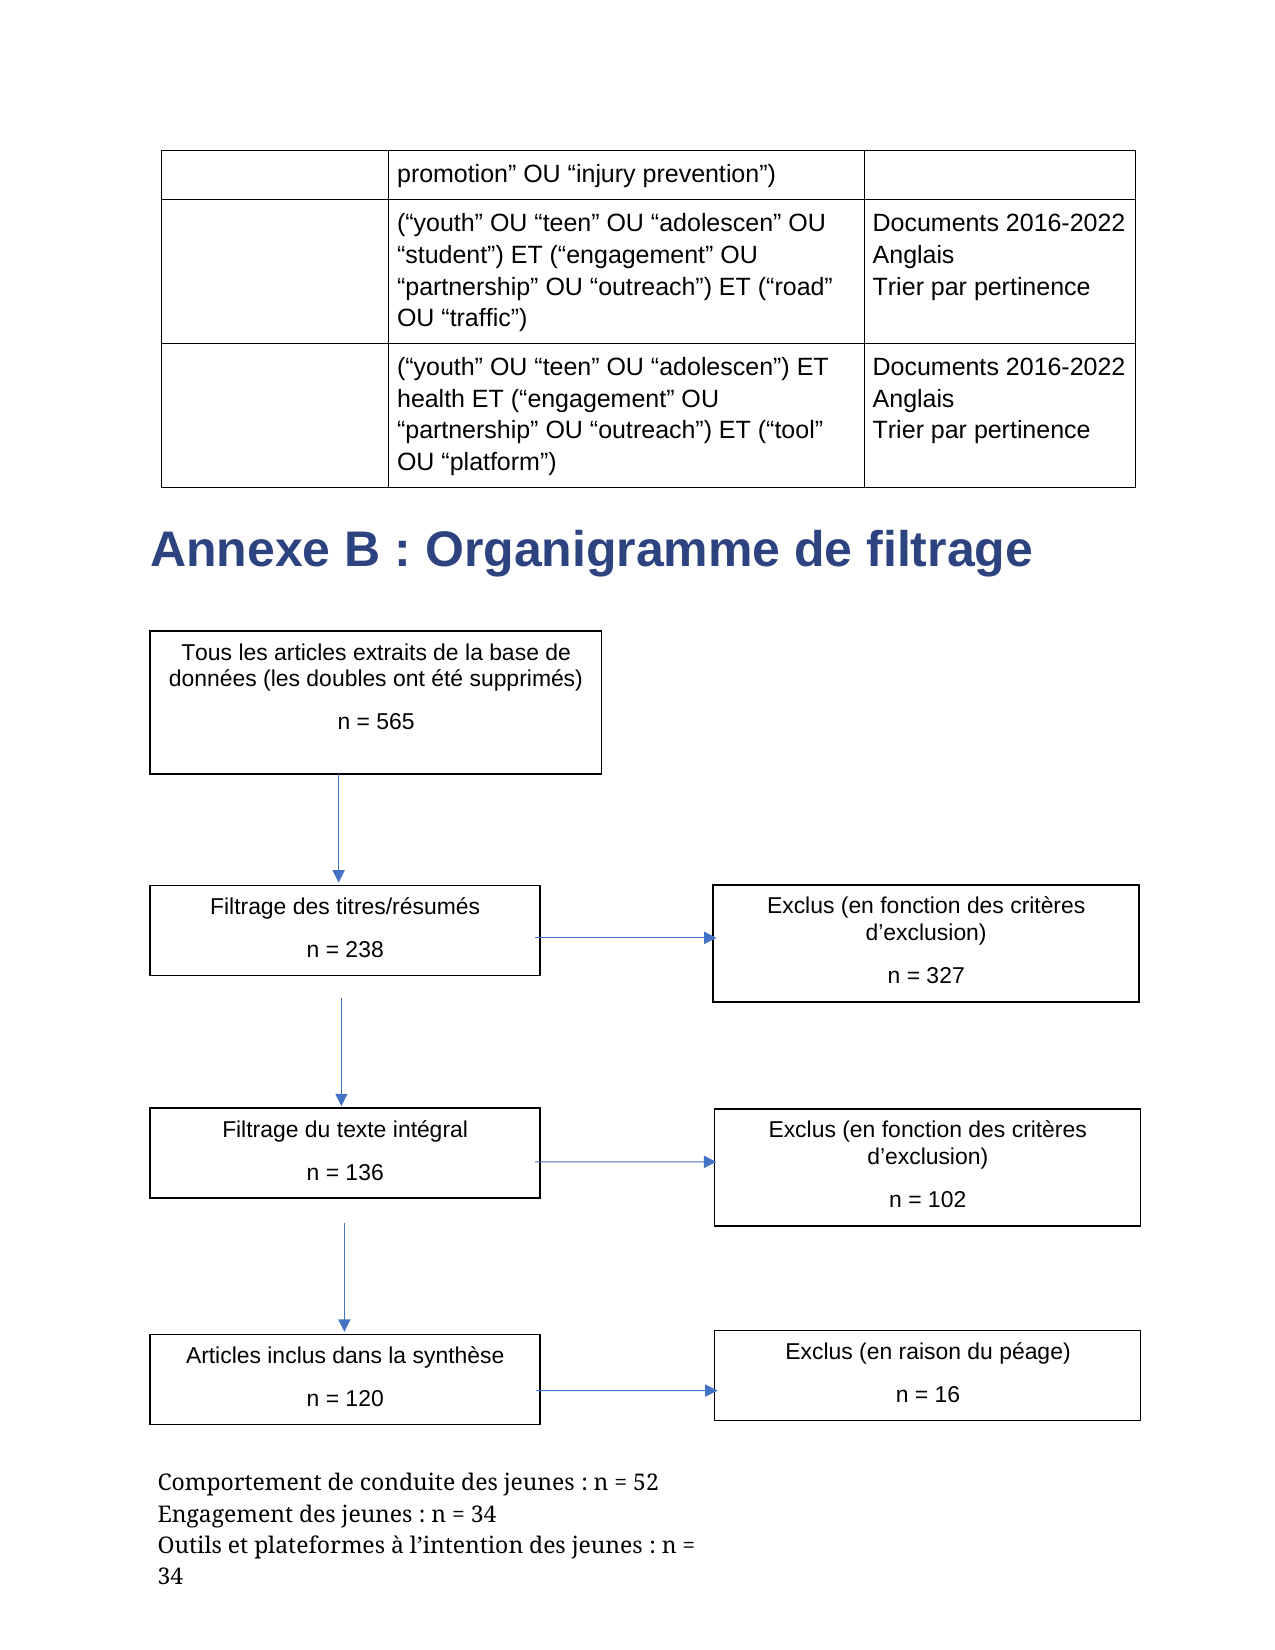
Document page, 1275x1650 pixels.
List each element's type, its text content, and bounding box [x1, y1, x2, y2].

table_cell Documents 2016-2022 Anglais Trier par pertinence [865, 344, 1135, 487]
table_cell (“youth” OU “teen” OU “adolescen” OU “student”) ET (“engagement” OU “partnership” OU “outreach”) ET (“road” OU “traffic”) [389, 200, 864, 343]
table_cell Documents 2016-2022 Anglais Trier par pertinence [865, 200, 1135, 343]
table_cell (“youth” OU “teen” OU “adolescen”) ET health ET (“engagement” OU “partnership” OU “outreach”) ET (“tool” OU “platform”) [389, 344, 864, 487]
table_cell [865, 151, 1135, 199]
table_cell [389, 151, 864, 199]
subtitle Annexe B : Organigramme de filtrage [150, 525, 1125, 577]
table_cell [162, 151, 388, 199]
table_cell [162, 200, 388, 343]
table_cell [162, 344, 388, 487]
